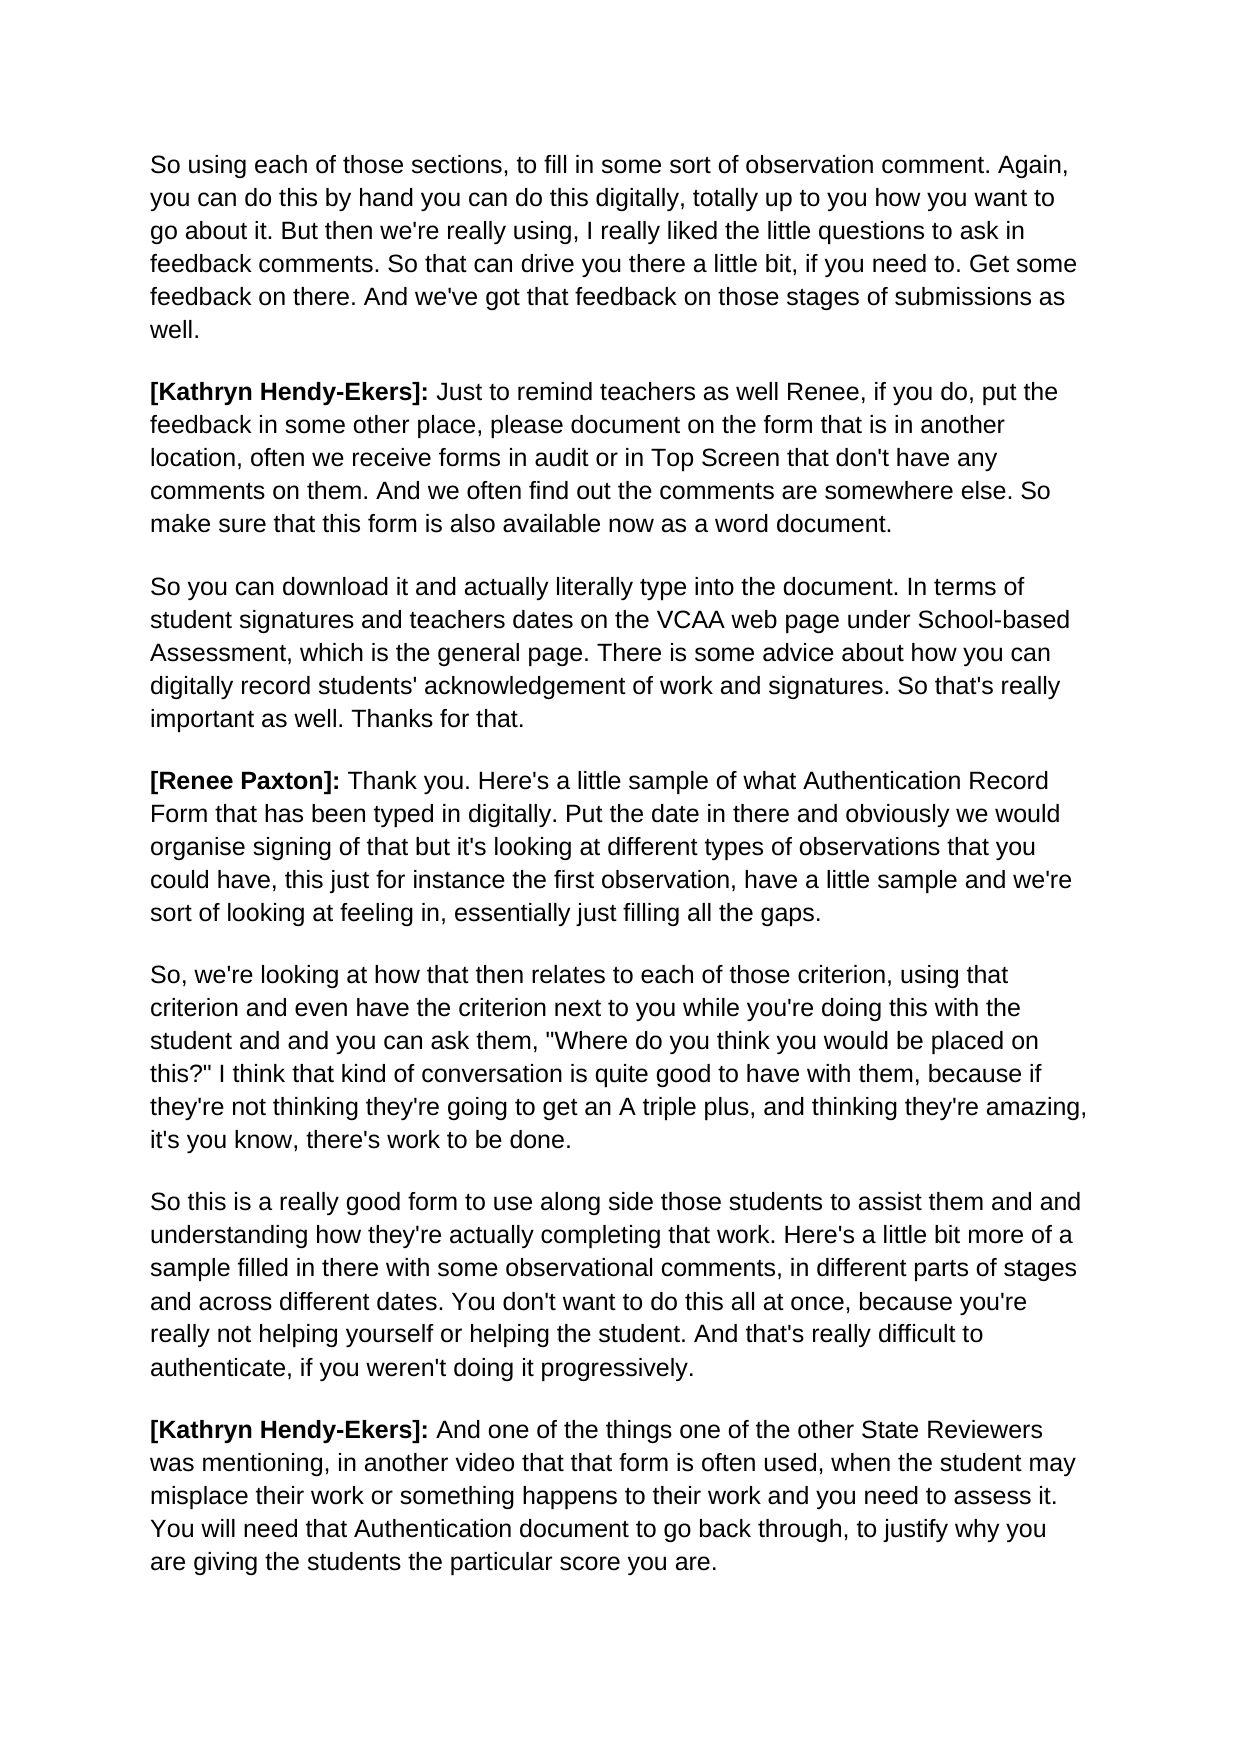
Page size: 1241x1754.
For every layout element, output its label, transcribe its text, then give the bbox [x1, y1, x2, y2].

text So you can download it and actually literally type into the document. In terms of student signatures and teachers dates on the VCAA web page under School-based Assessment, which is the general page. There is some advice about how you can digitally record students' acknowledgement of work and signatures. So that's really important as well. Thanks for that. [150, 572, 1090, 732]
text [Kathryn Hendy-Ekers]: Just to remind teachers as well Renee, if you do, put the feedback in some other place, please document on the form that is in another location, often we receive forms in audit or in Top Screen that don't have any comments on them. And we often find out the comments are somewhere else. So make sure that this form is also available now as a word document. [150, 377, 1090, 538]
text [Kathryn Hendy-Ekers]: And one of the things one of the other State Reviewers was mentioning, in another video that that form is often used, when the student may misplace their work or something happens to their work and you need to assess it. You will need that Authentication document to go back through, to justify why you are giving the students the particular score you are. [150, 1415, 1090, 1576]
text So, we're looking at how that then relates to each of those criterion, using that criterion and even have the criterion next to you while you're doing this with the student and and you can ask them, "Where do you think you would be placed on this?" I think that kind of conversation is quite good to have with them, because if they're not thinking they're going to get an A triple plus, and thinking they're amazing, it's you know, there's work to be done. [150, 960, 1090, 1154]
text [Renee Paxton]: Thank you. Here's a little sample of what Authentication Record Form that has been typed in digitally. Put the date in there and obviously we would organise signing of that but it's looking at different types of observations that you could have, this just for instance the first observation, have a little sample and we're sort of looking at feeling in, essentially just filling all the gaps. [150, 766, 1090, 927]
text So this is a really good form to use along side those students to assist them and and understanding how they're actually completing that work. Here's a little bit more of a sample filled in there with some observational comments, in different parts of stages and across different dates. You don't want to do this all at once, because you're really not helping yourself or helping the student. And that's really difficult to authenticate, if you weren't doing it progressively. [150, 1187, 1090, 1381]
text So using each of those sections, to fill in some sort of observation comment. Again, you can do this by hand you can do this digitally, totally up to you how you want to go about it. But then we're really using, I really liked the little questions to ask in feedback comments. So that can drive you there a little bit, if you need to. Get some feedback on there. And we've got that feedback on those stages of submissions as well. [150, 150, 1090, 344]
